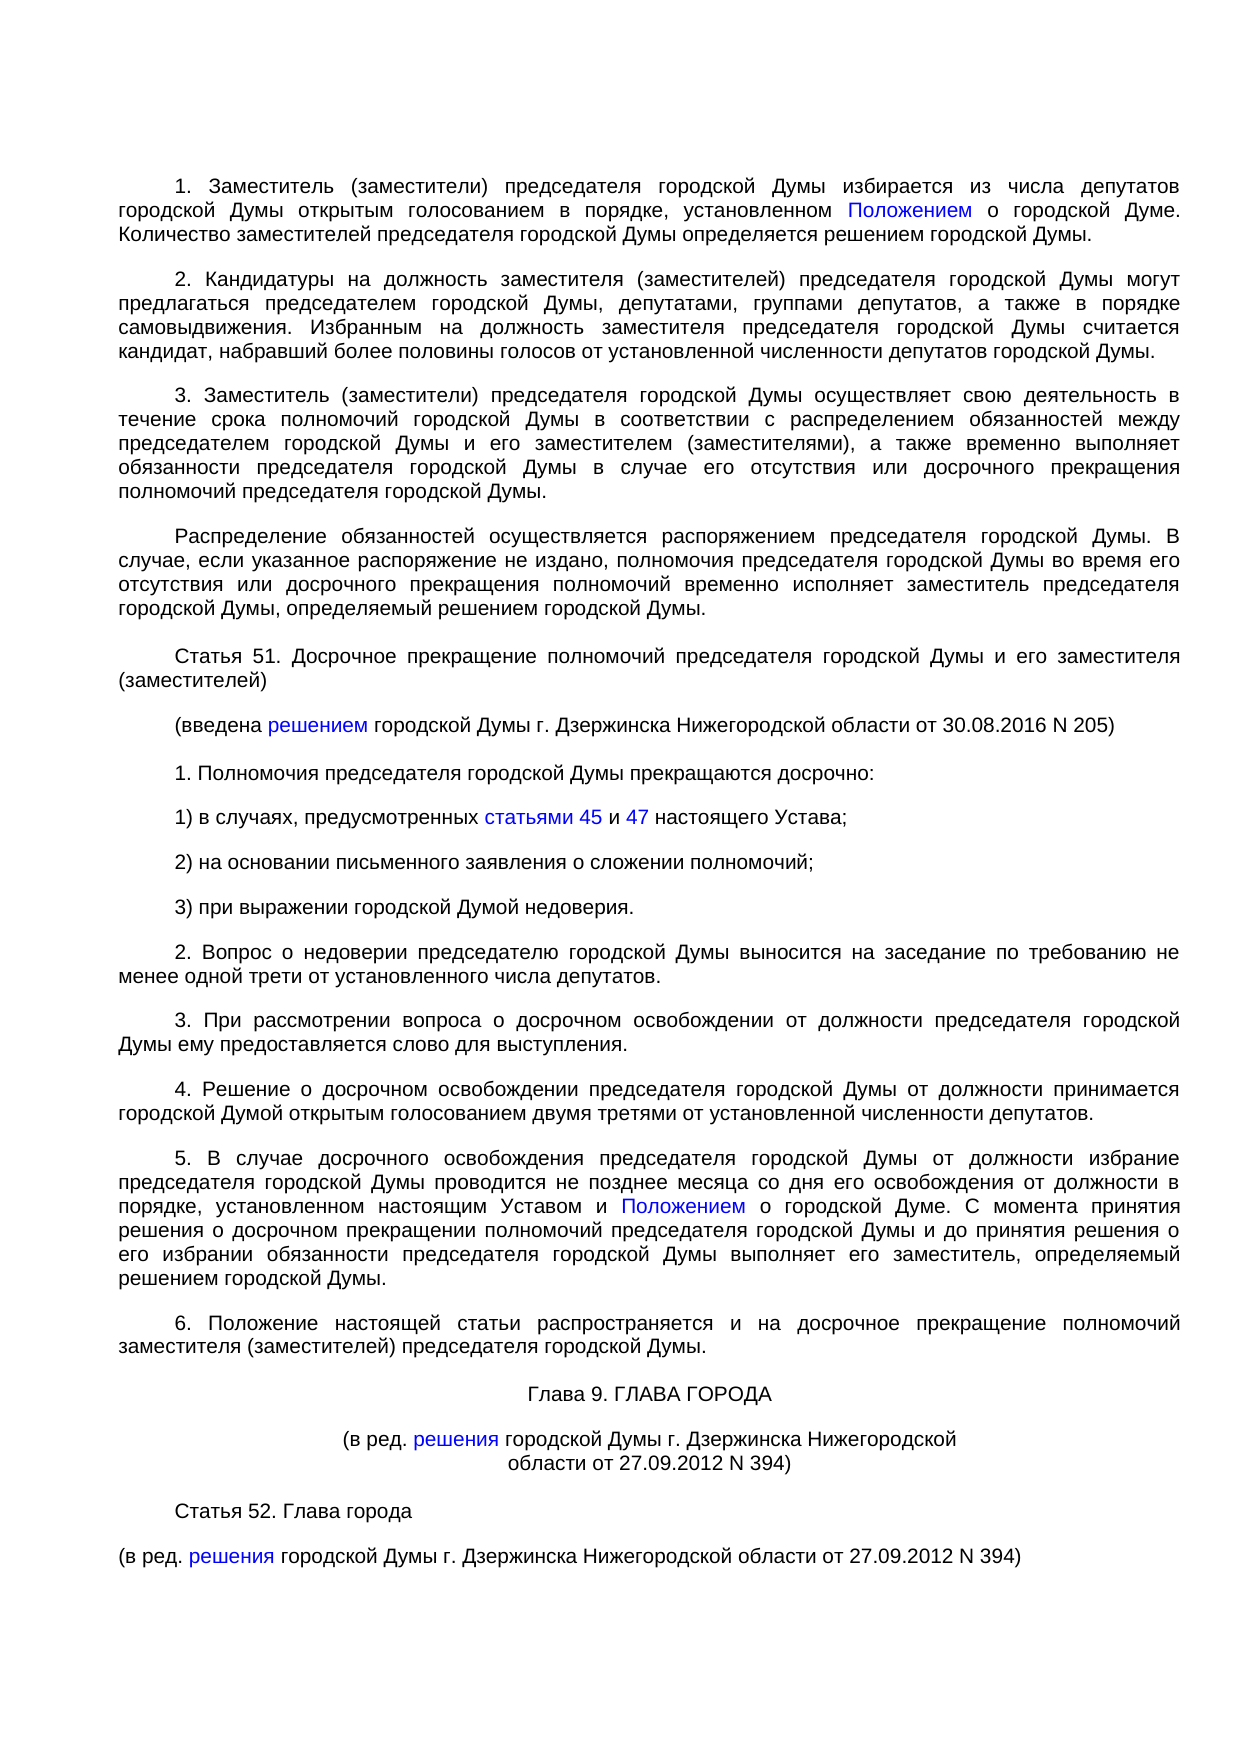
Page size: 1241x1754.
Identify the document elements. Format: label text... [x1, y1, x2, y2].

text 3. При рассмотрении вопроса о досрочном освобождении от должности председателя городской Думы ему предоставляется слово для выступления. [118, 1008, 1181, 1056]
text Статья 51. Досрочное прекращение полномочий председателя городской Думы и его заместителя (заместителей) [118, 644, 1181, 692]
text области от 27.09.2012 N 394) [118, 1451, 1181, 1475]
text Распределение обязанностей осуществляется распоряжением председателя городской Думы. В случае, если указанное распоряжение не издано, полномочия председателя городской Думы во время его отсутствия или досрочного прекращения полномочий временно исполняет заместитель председателя городской Думы, определяемый решением городской Думы. [118, 524, 1181, 620]
text (в ред. решения городской Думы г. Дзержинска Нижегородской области от 27.09.2012 N 394) [118, 1544, 1181, 1568]
text 2. Кандидатуры на должность заместителя (заместителей) председателя городской Думы могут предлагаться председателем городской Думы, депутатами, группами депутатов, а также в порядке самовыдвижения. Избранным на должность заместителя председателя городской Думы считается кандидат, набравший более половины голосов от установленной численности депутатов городской Думы. [118, 267, 1181, 362]
text Статья 52. Глава города [118, 1499, 1181, 1523]
text Глава 9. ГЛАВА ГОРОДА [118, 1382, 1181, 1406]
text 6. Положение настоящей статьи распространяется и на досрочное прекращение полномочий заместителя (заместителей) председателя городской Думы. [118, 1310, 1181, 1358]
text 2. Вопрос о недоверии председателю городской Думы выносится на заседание по требованию не менее одной трети от установленного числа депутатов. [118, 939, 1181, 987]
text 1. Заместитель (заместители) председателя городской Думы избирается из числа депутатов городской Думы открытым голосованием в порядке, установленном Положением о городской Думе. Количество заместителей председателя городской Думы определяется решением городской Думы. [118, 174, 1181, 246]
text 3) при выражении городской Думой недоверия. [118, 895, 1181, 919]
text 2) на основании письменного заявления о сложении полномочий; [118, 850, 1181, 874]
text 1) в случаях, предусмотренных статьями 45 и 47 настоящего Устава; [118, 805, 1181, 829]
text (введена решением городской Думы г. Дзержинска Нижегородской области от 30.08.2016 N 205) [118, 712, 1181, 736]
text 3. Заместитель (заместители) председателя городской Думы осуществляет свою деятельность в течение срока полномочий городской Думы в соответствии с распределением обязанностей между председателем городской Думы и его заместителем (заместителями), а также временно выполняет обязанности председателя городской Думы в случае его отсутствия или досрочного прекращения полномочий председателя городской Думы. [118, 383, 1181, 503]
text 1. Полномочия председателя городской Думы прекращаются досрочно: [118, 760, 1181, 784]
text 5. В случае досрочного освобождения председателя городской Думы от должности избрание председателя городской Думы проводится не позднее месяца со дня его освобождения от должности в порядке, установленном настоящим Уставом и Положением о городской Думе. С момента принятия решения о досрочном прекращении полномочий председателя городской Думы и до принятия решения о его избрании обязанности председателя городской Думы выполняет его заместитель, определяемый решением городской Думы. [118, 1146, 1181, 1289]
text 4. Решение о досрочном освобождении председателя городской Думы от должности принимается городской Думой открытым голосованием двумя третями от установленной численности депутатов. [118, 1077, 1181, 1125]
text (в ред. решения городской Думы г. Дзержинска Нижегородской [118, 1427, 1181, 1451]
